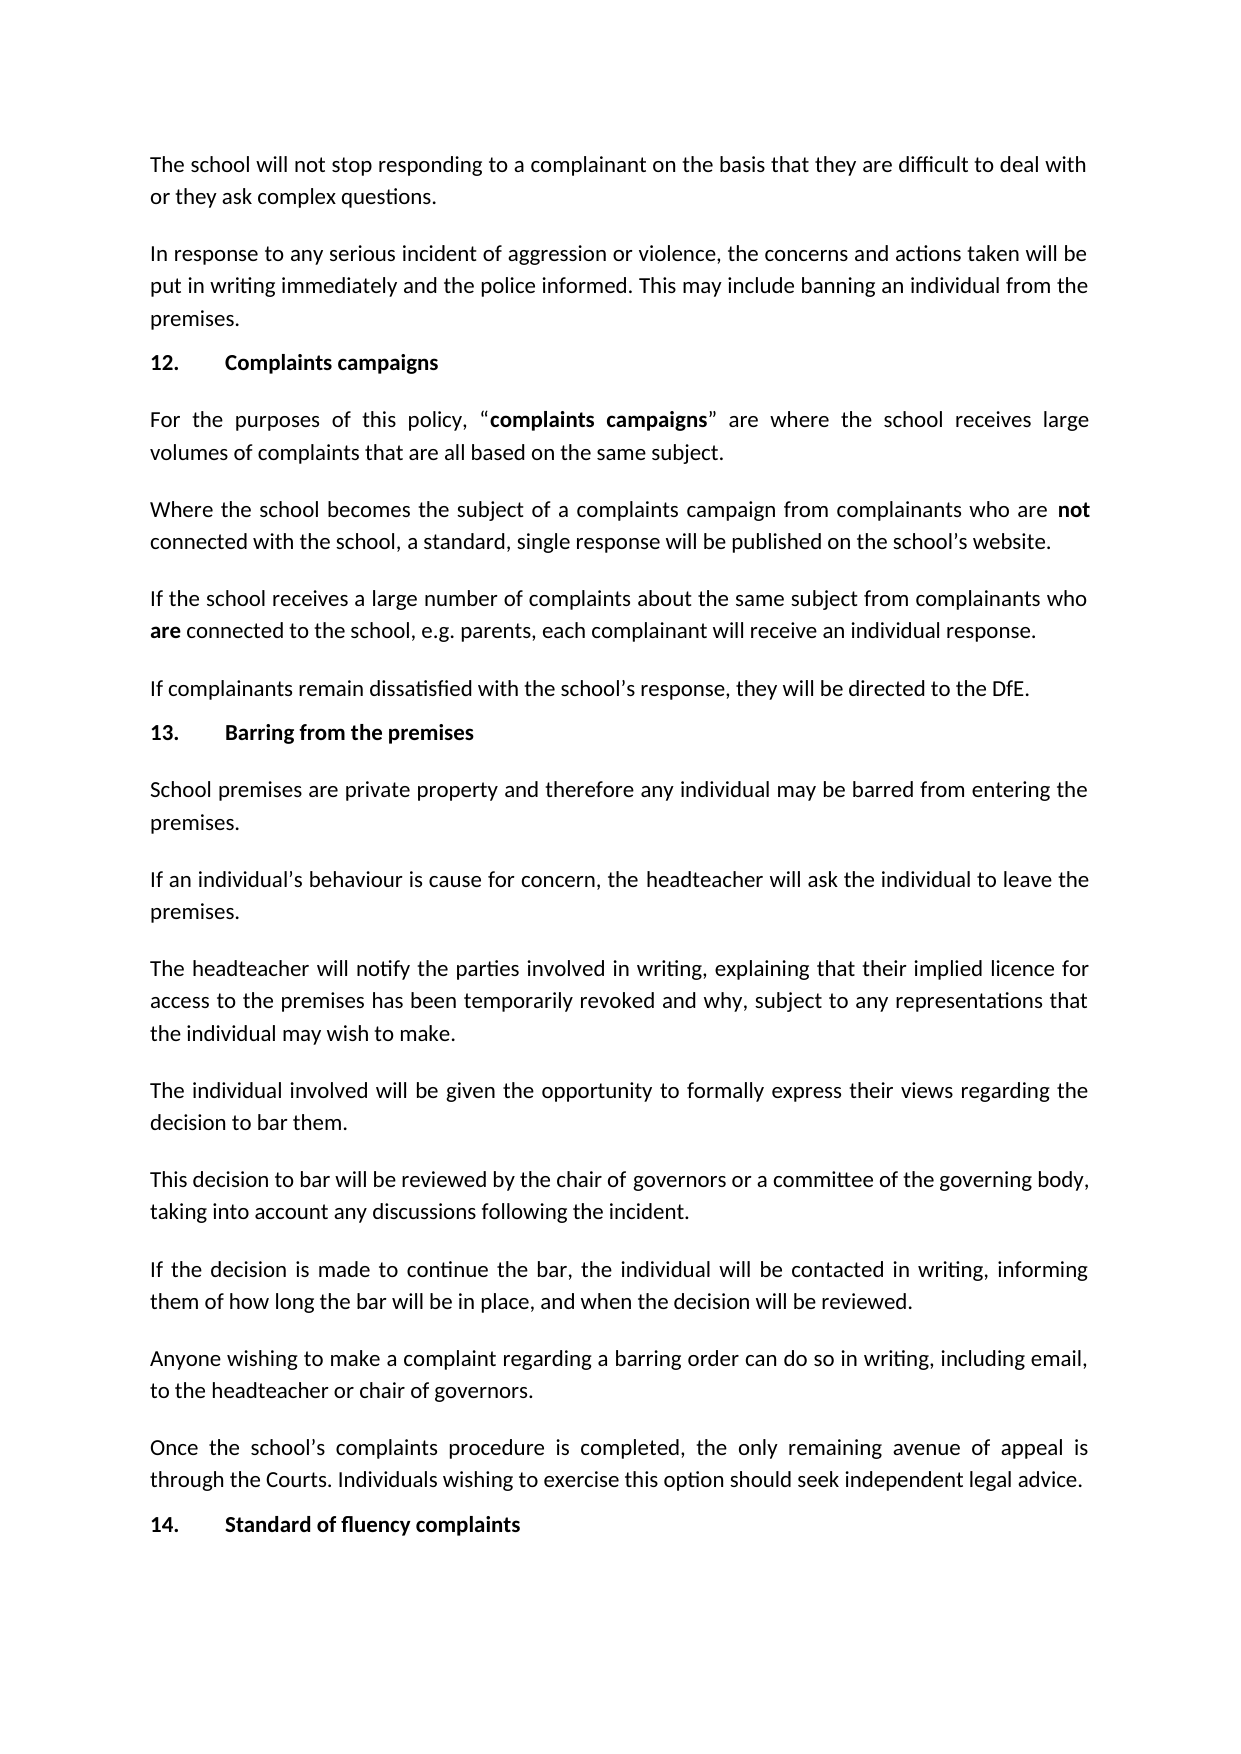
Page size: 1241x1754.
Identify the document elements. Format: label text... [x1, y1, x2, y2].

list In response to any serious incident of aggression or violence, the concerns and actions taken will be put in writing immediately and the police informed. This may include banning an individual from the premises. [150, 239, 1090, 332]
list For the purposes of this policy, “complaints campaigns” are where the school receives large volumes of complaints that are all based on the same subject. [150, 406, 1090, 466]
list Once the school’s complaints procedure is completed, the only remaining avenue of appeal is through the Courts. Individuals wishing to exercise this option should seek independent legal advice. [150, 1433, 1090, 1494]
list Anyone wishing to make a complaint regarding a barring order can do so in writing, including email, to the headteacher or chair of governors. [150, 1344, 1090, 1404]
list Where the school becomes the subject of a complaints campaign from complainants who are not connected with the school, a standard, single response will be published on the school’s website. [150, 495, 1090, 555]
list School premises are private property and therefore any individual may be barred from entering the premises. [150, 776, 1090, 836]
list If complainants remain dissatisfied with the school’s response, they will be directed to the DfE. [150, 674, 1090, 702]
subtitle Standard of fluency complaints [150, 1510, 1090, 1538]
list The school will not stop responding to a complainant on the basis that they are difficult to deal with or they ask complex questions. [150, 150, 1090, 210]
subtitle Barring from the premises [150, 718, 1090, 746]
list If the school receives a large number of complaints about the same subject from complainants who are connected to the school, e.g. parents, each complainant will receive an individual response. [150, 584, 1090, 644]
list The headteacher will notify the parties involved in writing, explaining that their implied licence for access to the premises has been temporarily revoked and why, subject to any representations that the individual may wish to make. [150, 954, 1090, 1047]
list The individual involved will be given the opportunity to formally express their views regarding the decision to bar them. [150, 1076, 1090, 1136]
list This decision to bar will be reviewed by the chair of governors or a committee of the governing body, taking into account any discussions following the incident. [150, 1165, 1090, 1226]
list If an individual’s behaviour is cause for concern, the headteacher will ask the individual to leave the premises. [150, 865, 1090, 925]
subtitle Complaints campaigns [150, 348, 1090, 376]
list If the decision is made to continue the bar, the individual will be contacted in writing, informing them of how long the bar will be in place, and when the decision will be reviewed. [150, 1255, 1090, 1315]
